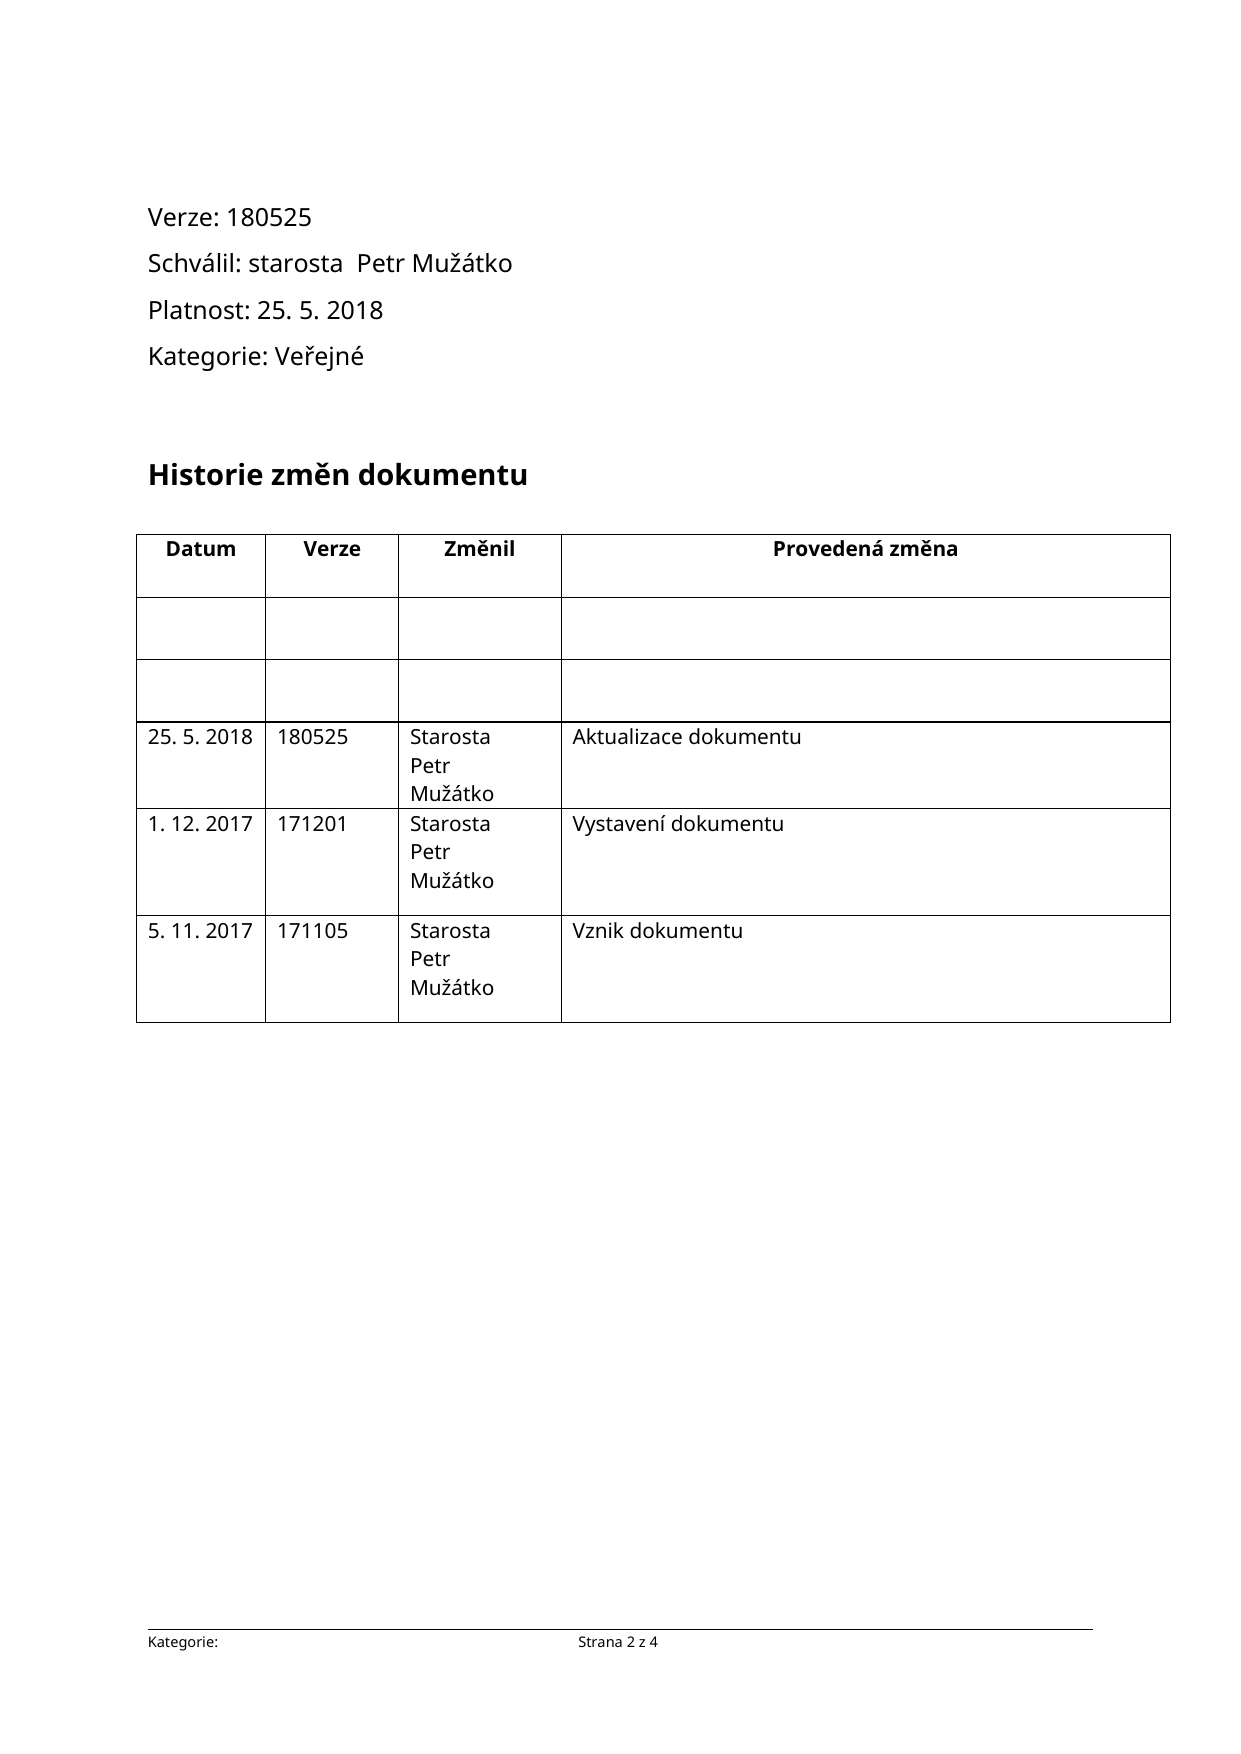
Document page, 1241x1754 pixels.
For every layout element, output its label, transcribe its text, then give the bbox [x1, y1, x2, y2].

table_cell [266, 660, 398, 721]
table_cell 171105 [266, 916, 398, 1022]
table_cell [266, 598, 398, 659]
table_cell Starosta Petr Mužátko [399, 809, 561, 915]
table_cell [137, 660, 265, 721]
table_cell 1. 12. 2017 [137, 809, 265, 915]
table_cell 171201 [266, 809, 398, 915]
text Historie změn dokumentu [148, 454, 1093, 494]
table_cell 180525 [266, 723, 398, 808]
table_cell [399, 660, 561, 721]
table_cell Vystavení dokumentu [562, 809, 1170, 915]
table_cell [137, 598, 265, 659]
table_cell [562, 598, 1170, 659]
text Kategorie: Veřejné [148, 339, 1093, 373]
table_cell [399, 598, 561, 659]
text Platnost: 25. 5. 2018 [148, 292, 1093, 327]
table_cell [562, 660, 1170, 721]
table_header Datum [137, 535, 265, 597]
table_cell Starosta Petr Mužátko [399, 916, 561, 1022]
table_header Provedená změna [562, 535, 1170, 597]
table_cell 5. 11. 2017 [137, 916, 265, 1022]
text Verze: 180525 [148, 199, 1093, 233]
table_cell Vznik dokumentu [562, 916, 1170, 1022]
table_header Verze [266, 535, 398, 597]
table_cell Starosta Petr Mužátko [399, 723, 561, 808]
table_cell 25. 5. 2018 [137, 723, 265, 808]
text Schválil: starosta Petr Mužátko [148, 246, 1093, 280]
table_cell Aktualizace dokumentu [562, 723, 1170, 808]
table_header Změnil [399, 535, 561, 597]
